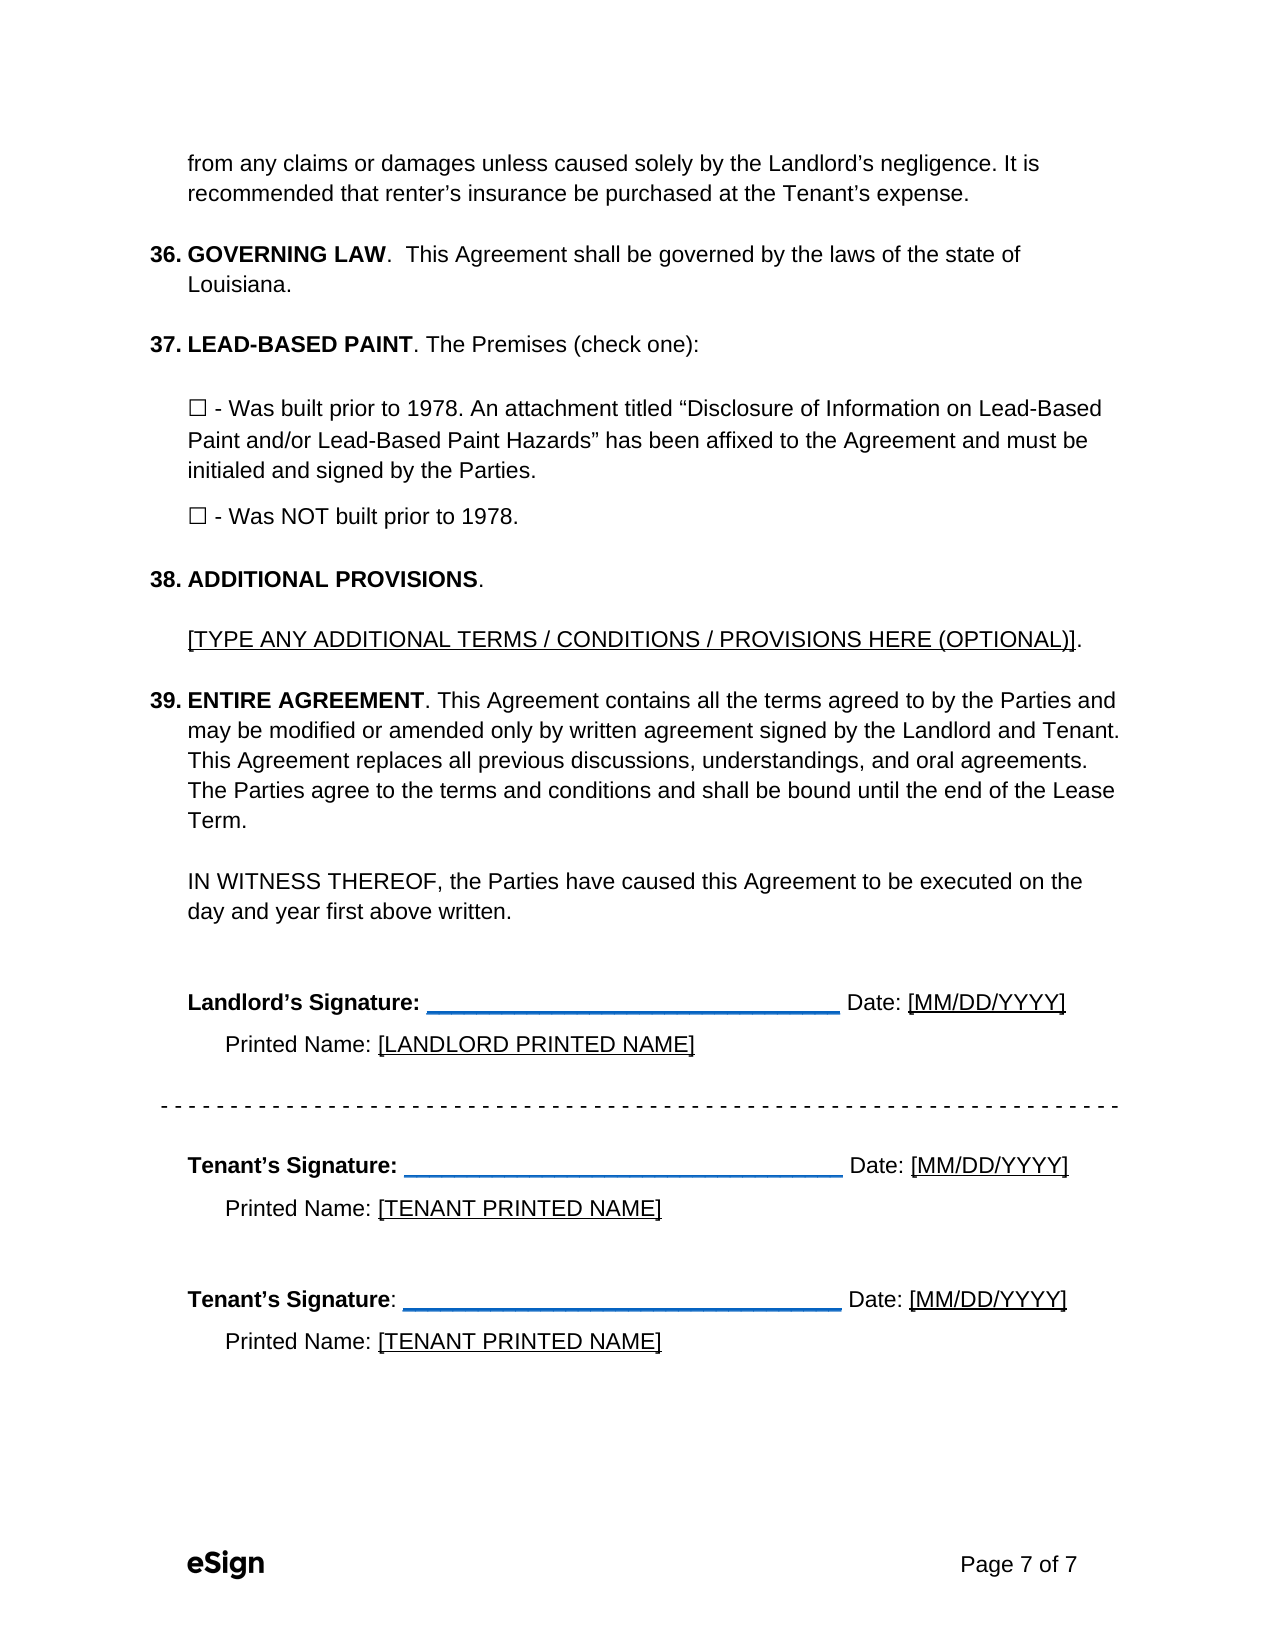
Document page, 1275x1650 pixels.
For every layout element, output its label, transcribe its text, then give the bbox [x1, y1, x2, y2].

list [TYPE ANY ADDITIONAL TERMS / CONDITIONS / PROVISIONS HERE (OPTIONAL)]. [187, 626, 1125, 653]
list Landlord’s Signature: _________________________________ Date: [MM/DD/YYYY] [187, 989, 1125, 1015]
list - Was built prior to 1978. An attachment titled “Disclosure of Information on Lead-Based Paint and/or Lead-Based Paint Hazards” has been affixed to the Agreement and must be initialed and signed by the Parties. [187, 392, 1125, 483]
text Printed Name: [TENANT PRINTED NAME] [225, 1328, 1125, 1355]
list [150, 150, 1125, 207]
list ENTIRE AGREEMENT. This Agreement contains all the terms agreed to by the Parties and may be modified or amended only by written agreement signed by the Landlord and Tenant. This Agreement replaces all previous discussions, understandings, and oral agreements. The Parties agree to the terms and conditions and shall be bound until the end of the Lease Term. [150, 687, 1125, 834]
list GOVERNING LAW. This Agreement shall be governed by the laws of the state of Louisiana. [150, 241, 1125, 297]
text Tenant’s Signature: ___________________________________ Date: [MM/DD/YYYY] [187, 1152, 1125, 1179]
text Tenant’s Signature: ___________________________________ Date: [MM/DD/YYYY] [187, 1286, 1125, 1312]
list IN WITNESS THEREOF, the Parties have caused this Agreement to be executed on the day and year first above written. [187, 868, 1125, 924]
text - - - - - - - - - - - - - - - - - - - - - - - - - - - - - - - - - - - - - - - - - - - - - - - - - - - - - - - - - - - - - - - - - - - - - [160, 1092, 1125, 1118]
list ADDITIONAL PROVISIONS. [150, 566, 1125, 592]
text Printed Name: [LANDLORD PRINTED NAME] [225, 1031, 1125, 1058]
list - Was NOT built prior to 1978. [187, 500, 1125, 531]
list LEAD-BASED PAINT. The Premises (check one): [150, 331, 1125, 358]
text Printed Name: [TENANT PRINTED NAME] [225, 1195, 1125, 1221]
picture [172, 1537, 282, 1590]
